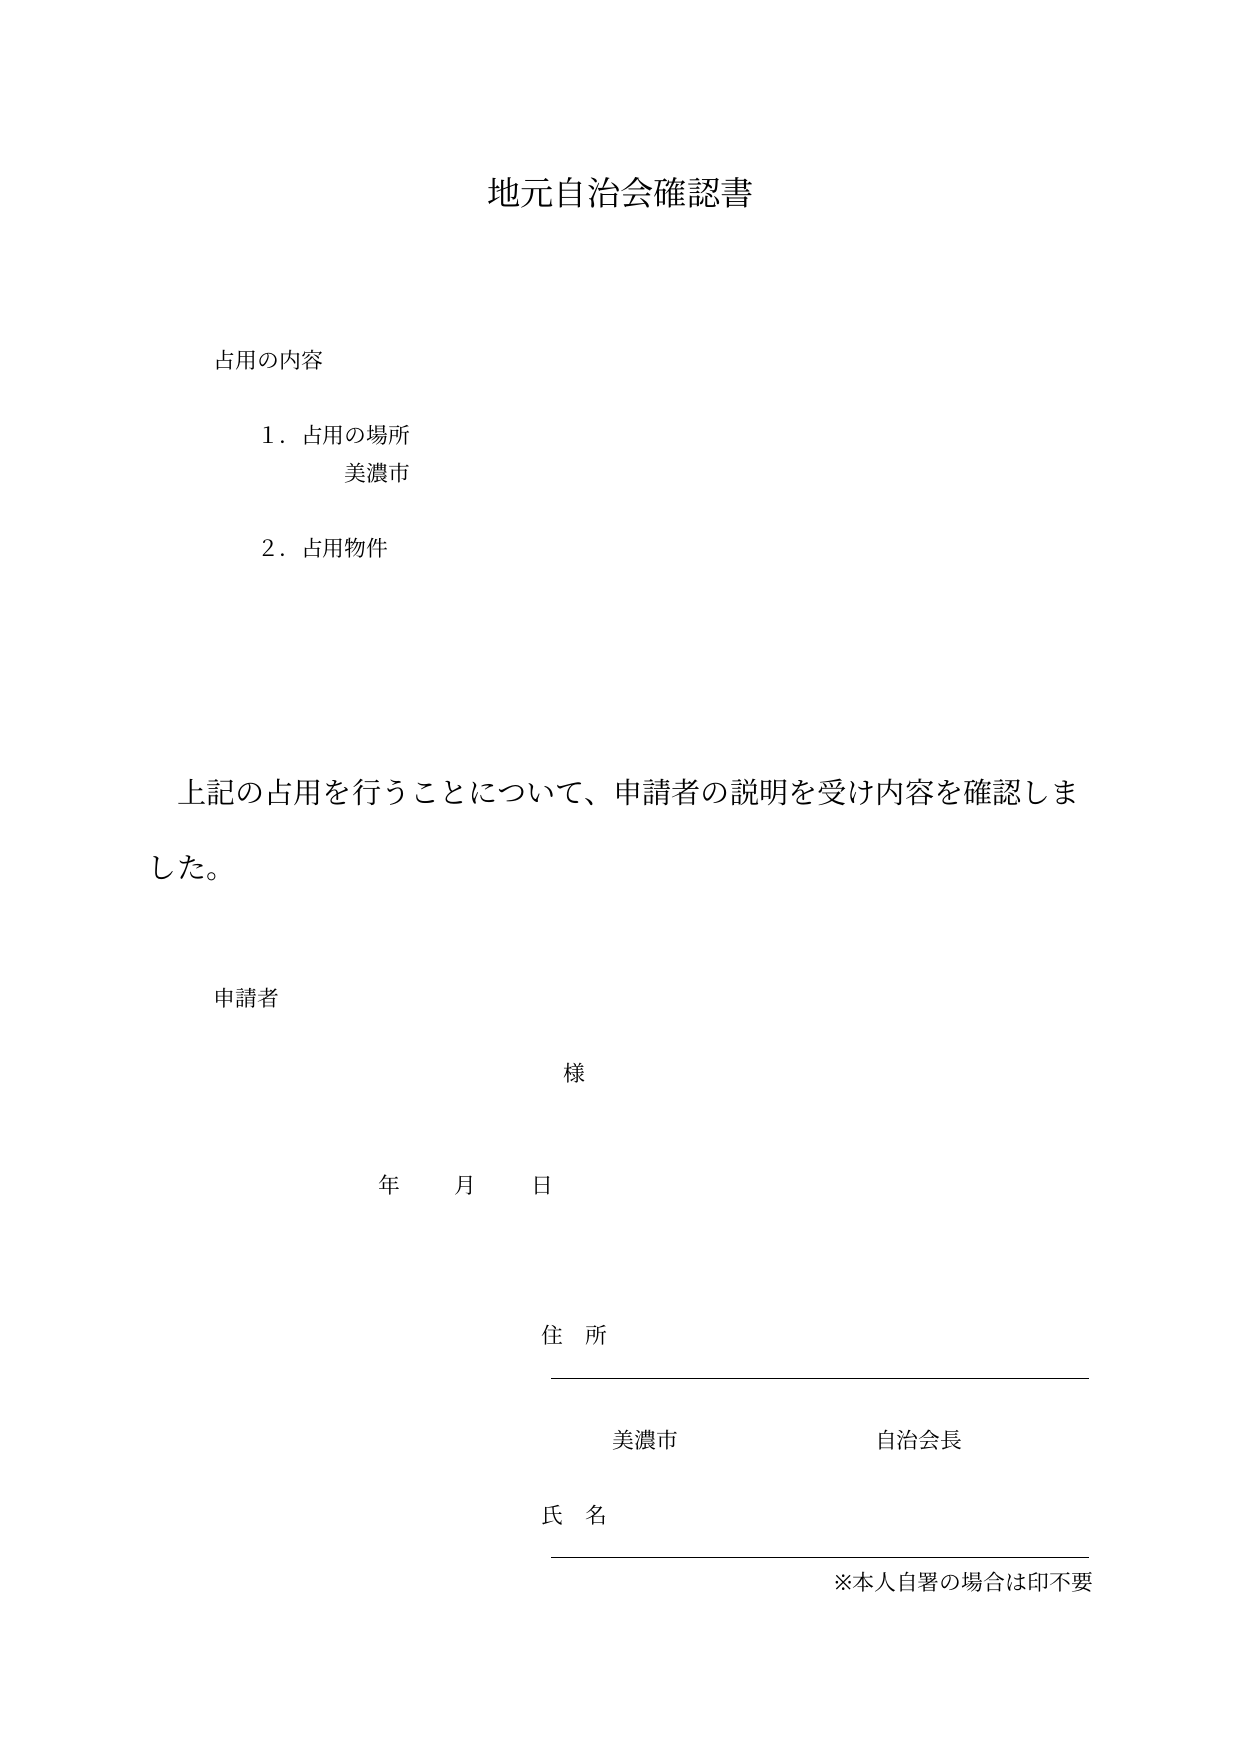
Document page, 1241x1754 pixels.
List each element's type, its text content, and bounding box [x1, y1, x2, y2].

text 氏 名 [476, 1495, 1092, 1533]
text 上記の占用を行うことについて、申請者の説明を受け内容を確認しました。 [148, 753, 1107, 903]
text 占用の内容 [213, 341, 1092, 378]
text ※本人自署の場合は印不要 [476, 1563, 1092, 1600]
text 美濃市 [257, 453, 1092, 491]
text １．占用の場所 [257, 416, 1092, 453]
text ２．占用物件 [257, 528, 1092, 566]
text 地元自治会確認書 [148, 153, 1092, 228]
text 様 [235, 1053, 1092, 1091]
text 美濃市 自治会長 [612, 1420, 1092, 1458]
text 申請者 [213, 978, 1092, 1016]
text 年 月 日 [279, 1166, 1092, 1203]
text 住 所 [476, 1316, 1092, 1353]
